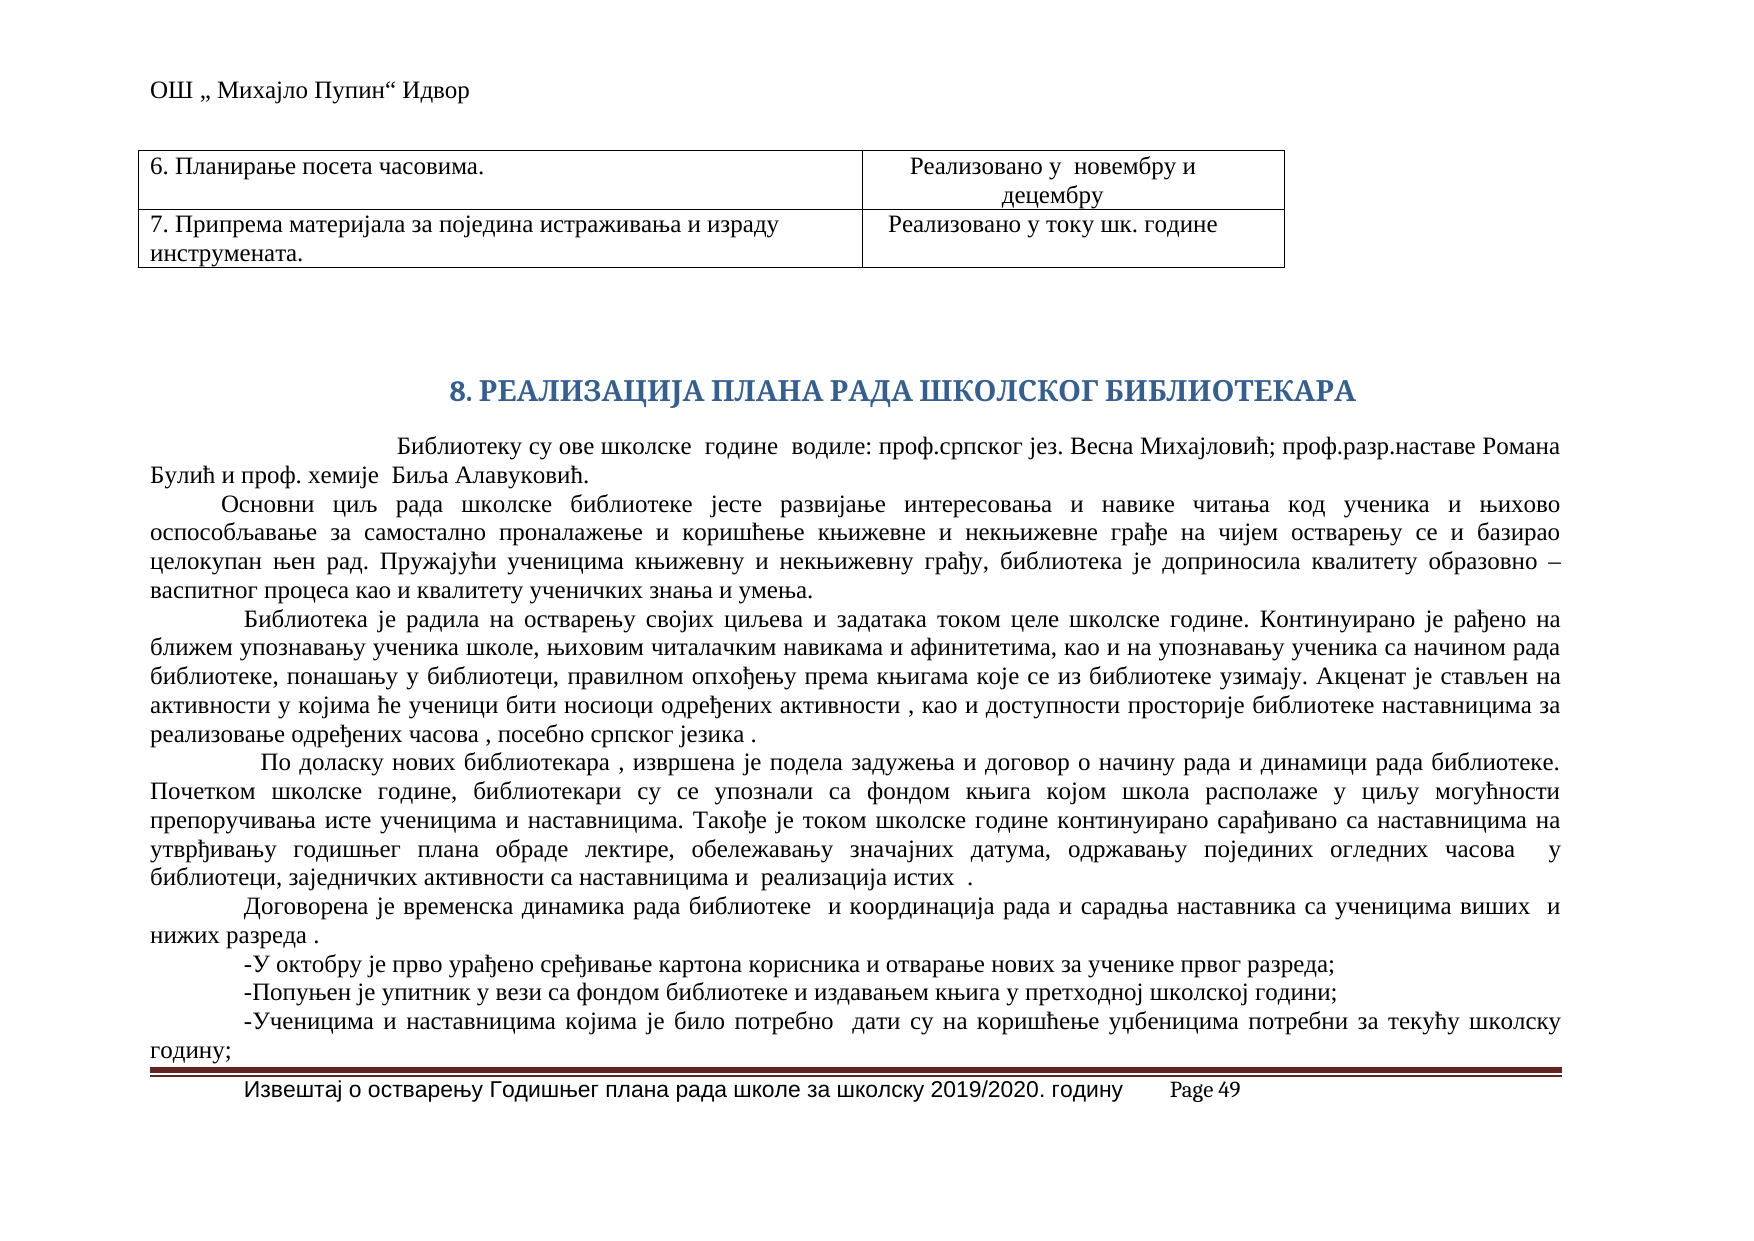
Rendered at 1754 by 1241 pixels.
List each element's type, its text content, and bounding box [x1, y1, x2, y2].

subtitle 8. РЕАЛИЗАЦИЈА ПЛАНА РАДА ШКОЛСКОГ БИБЛИОТЕКАРА [150, 376, 1562, 409]
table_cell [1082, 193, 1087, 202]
text -Попуњен је упитник у вези са фондом библиотеке и издавањем књига у претходној школској години; [150, 977, 1562, 1006]
text Библиотека је радила на остварењу својих циљева и задатака током целе школске године. Континуирано је рађено на ближем упознавању ученика школе, њиховим читалачким навикама и афинитетима, као и на упознавању ученика са начином рада библиотеке, понашању у библиотеци, правилном опхођењу према књигама које се из библиотеке узимају. Акценат је стављен на активности у којима ће ученици бити носиоци одређених активности , као и доступности просторије библиотеке наставницима за реализовање одређених часова , посебно српског језика . [150, 604, 1562, 747]
text -У октобру је прво урађено сређивање картона корисника и отварање нових за ученике првог разреда; [150, 949, 1562, 977]
text Основни циљ рада школске библиотеке јесте развијање интересовања и навике читања код ученика и њихово оспособљавање за самостално проналажење и коришћење књижевне и некњижевне грађе на чијем остварењу се и базирао целокупан њен рад. Пружајући ученицима књижевну и некњижевну грађу, библиотека је доприносила квалитету образовно – васпитног процеса као и квалитету ученичких знања и умења. [150, 489, 1562, 604]
text Договорена је временска динамика рада библиотеке и координација рада и сарадња наставника са ученицима виших и нижих разреда . [150, 891, 1562, 949]
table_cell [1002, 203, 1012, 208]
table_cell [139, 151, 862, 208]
text -Ученицима и наставницима којима је било потребно дати су на коришћење уџбеницима потребни за текућу школску годину; [150, 1006, 1562, 1064]
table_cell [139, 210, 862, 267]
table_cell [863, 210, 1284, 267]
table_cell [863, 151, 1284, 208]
text Библиотеку су ове школске године водиле: проф.српског јез. Весна Михајловић; проф.разр.наставе Романа Булић и проф. хемије Биља Алавуковић. [150, 431, 1562, 489]
text По доласку нових библиотекара , извршена је подела задужења и договор о начину рада и динамици рада библиотеке. Почетком школске године, библиотекари су се упознали са фондом књига којом школа располаже у циљу могућности препоручивања исте ученицима и наставницима. Такође је током школске године континуирано сарађивано са наставницима на утврђивању годишњег плана обраде лектире, обележавању значајних датума, одржавању појединих огледних часова у библиотеци, заједничких активности са наставницима и реализација истих . [150, 747, 1562, 891]
